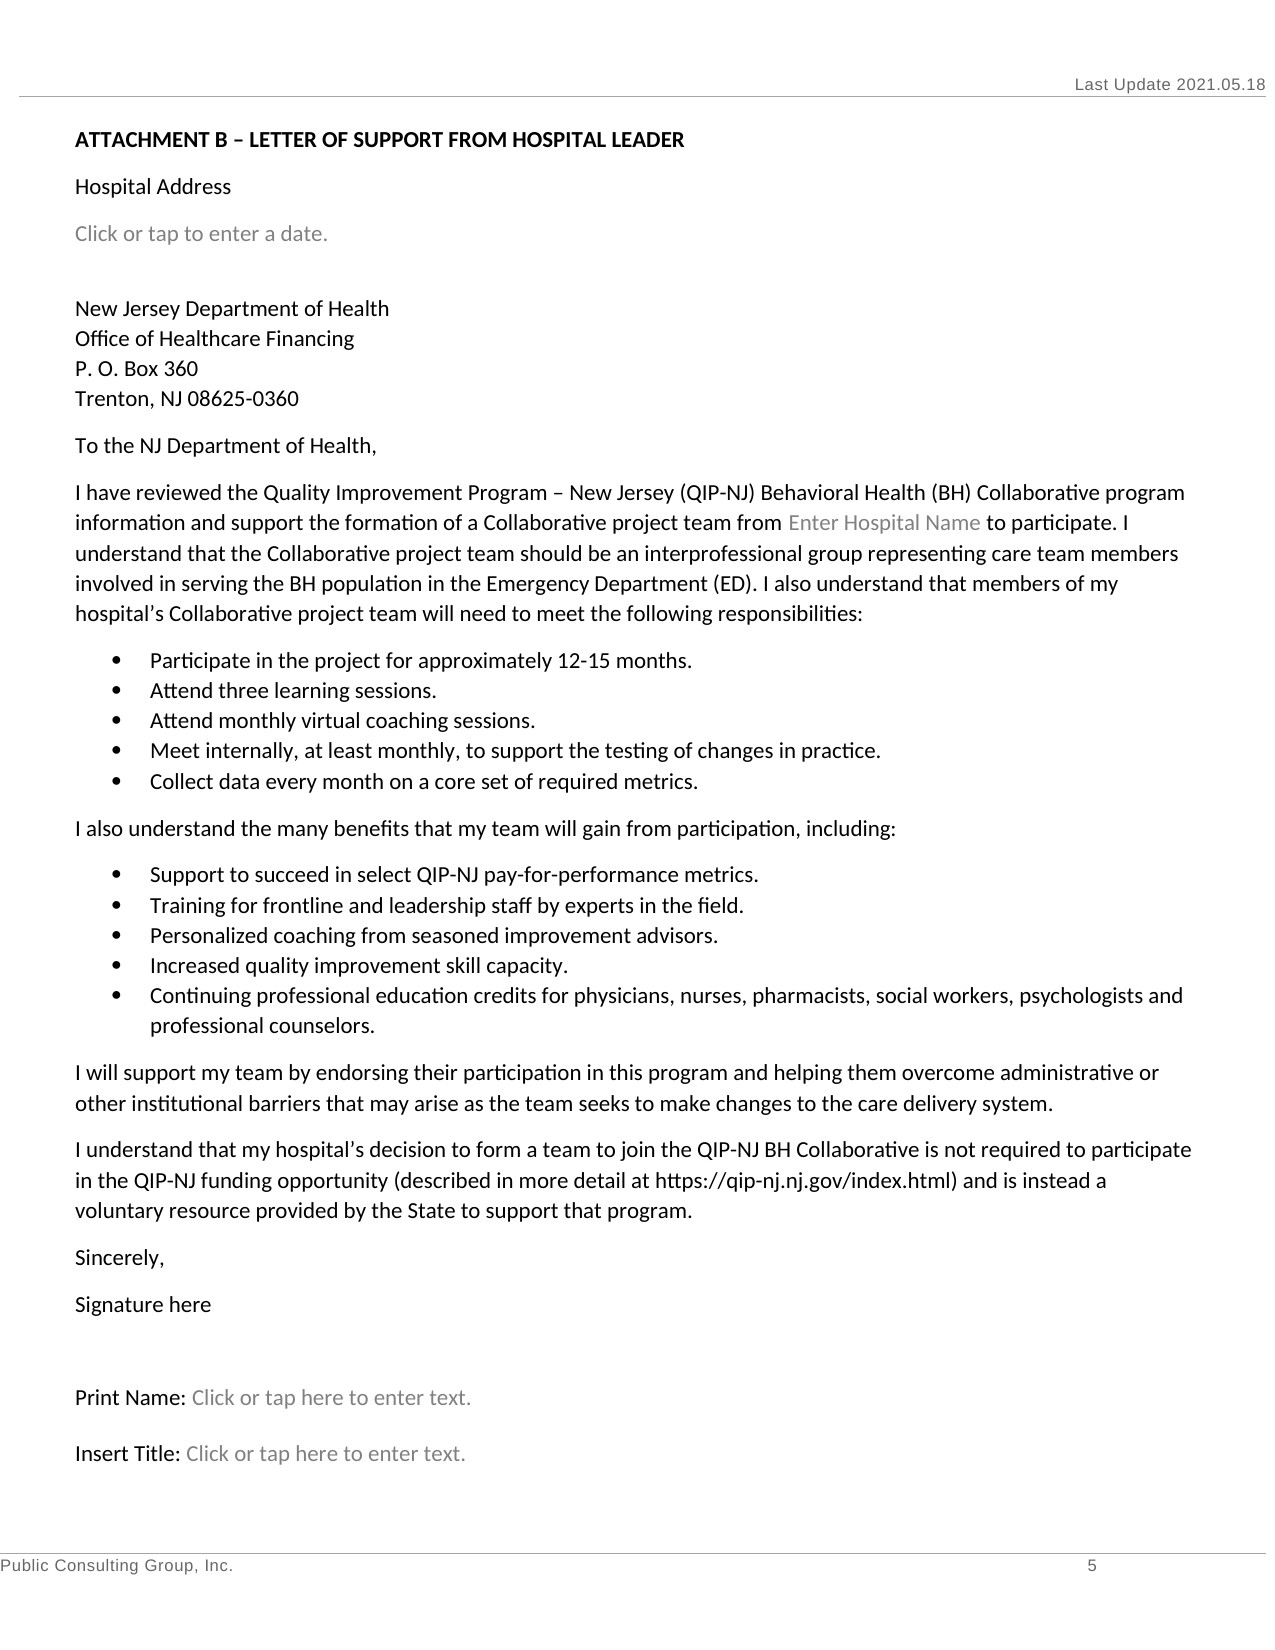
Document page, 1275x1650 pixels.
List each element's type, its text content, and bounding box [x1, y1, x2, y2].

list Continuing professional education credits for physicians, nurses, pharmacists, social workers, psychologists and professional counselors. [112, 981, 1200, 1040]
list Increased quality improvement skill capacity. [112, 951, 1200, 979]
list Attend monthly virtual coaching sessions. [112, 706, 1200, 734]
text I understand that my hospital’s decision to form a team to join the QIP-NJ BH Collaborative is not required to participate in the QIP-NJ funding opportunity (described in more detail at https://qip-nj.nj.gov/index.html) and is instead a voluntary resource provided by the State to support that program. [75, 1136, 1200, 1224]
text Print Name: [75, 1383, 1200, 1412]
text I also understand the many benefits that my team will gain from participation, including: [75, 814, 1200, 842]
text ATTACHMENT B – LETTER OF SUPPORT FROM HOSPITAL LEADER [75, 125, 1200, 153]
text New Jersey Department of Health Office of Healthcare Financing P. O. Box 360 Trenton, NJ 08625-0360 [75, 294, 1200, 413]
text To the NJ Department of Health, [75, 431, 1200, 459]
text I have reviewed the Quality Improvement Program – New Jersey (QIP-NJ) Behavioral Health (BH) Collaborative program information and support the formation of a Collaborative project team from to participate. I understand that the Collaborative project team should be an interprofessional group representing care team members involved in serving the BH population in the Emergency Department (ED). I also understand that members of my hospital’s Collaborative project team will need to meet the following responsibilities: [75, 478, 1200, 627]
text Insert Title: [75, 1439, 1200, 1468]
list Collect data every month on a core set of required metrics. [112, 767, 1200, 795]
list Personalized coaching from seasoned improvement advisors. [112, 921, 1200, 949]
text I will support my team by endorsing their participation in this program and helping them overcome administrative or other institutional barriers that may arise as the team seeks to make changes to the care delivery system. [75, 1058, 1200, 1117]
list Meet internally, at least monthly, to support the testing of changes in practice. [112, 737, 1200, 765]
list Training for frontline and leadership staff by experts in the field. [112, 891, 1200, 919]
list Participate in the project for approximately 12-15 months. [112, 646, 1200, 674]
list Support to succeed in select QIP-NJ pay-for-performance metrics. [112, 861, 1200, 889]
text Signature here [75, 1290, 1200, 1318]
text Hospital Address [75, 172, 1200, 200]
list Attend three learning sessions. [112, 676, 1200, 704]
text Sincerely, [75, 1243, 1200, 1271]
